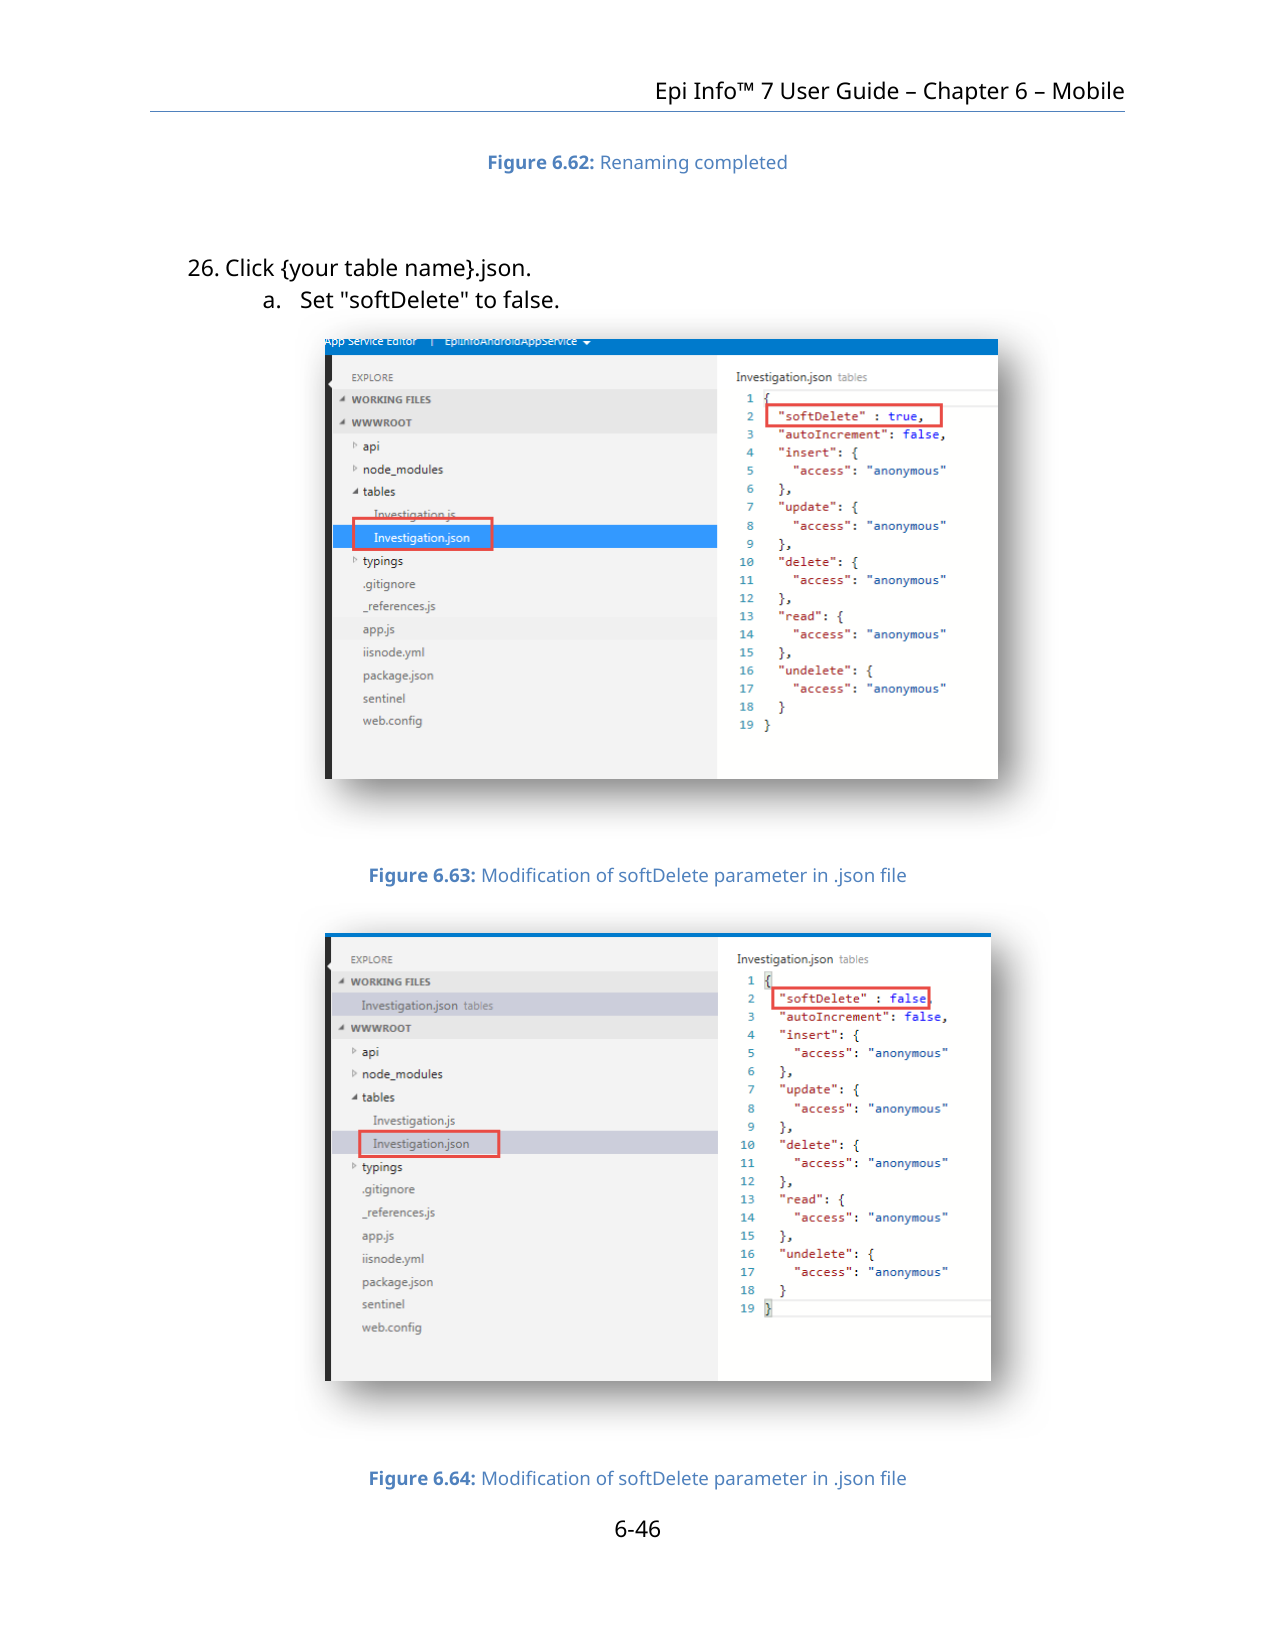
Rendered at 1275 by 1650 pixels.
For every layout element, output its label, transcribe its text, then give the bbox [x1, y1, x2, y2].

list Set "softDelete" to false. [262, 283, 1125, 315]
text Figure 6.62: Renaming completed [150, 149, 1125, 175]
list Click {your table name}.json. [187, 252, 1125, 283]
text Figure 6.63: Modification of softDelete parameter in .json file [150, 862, 1125, 888]
text Figure 6.64: Modification of softDelete parameter in .json file [150, 1466, 1125, 1491]
picture [325, 339, 998, 779]
picture [325, 933, 991, 1381]
